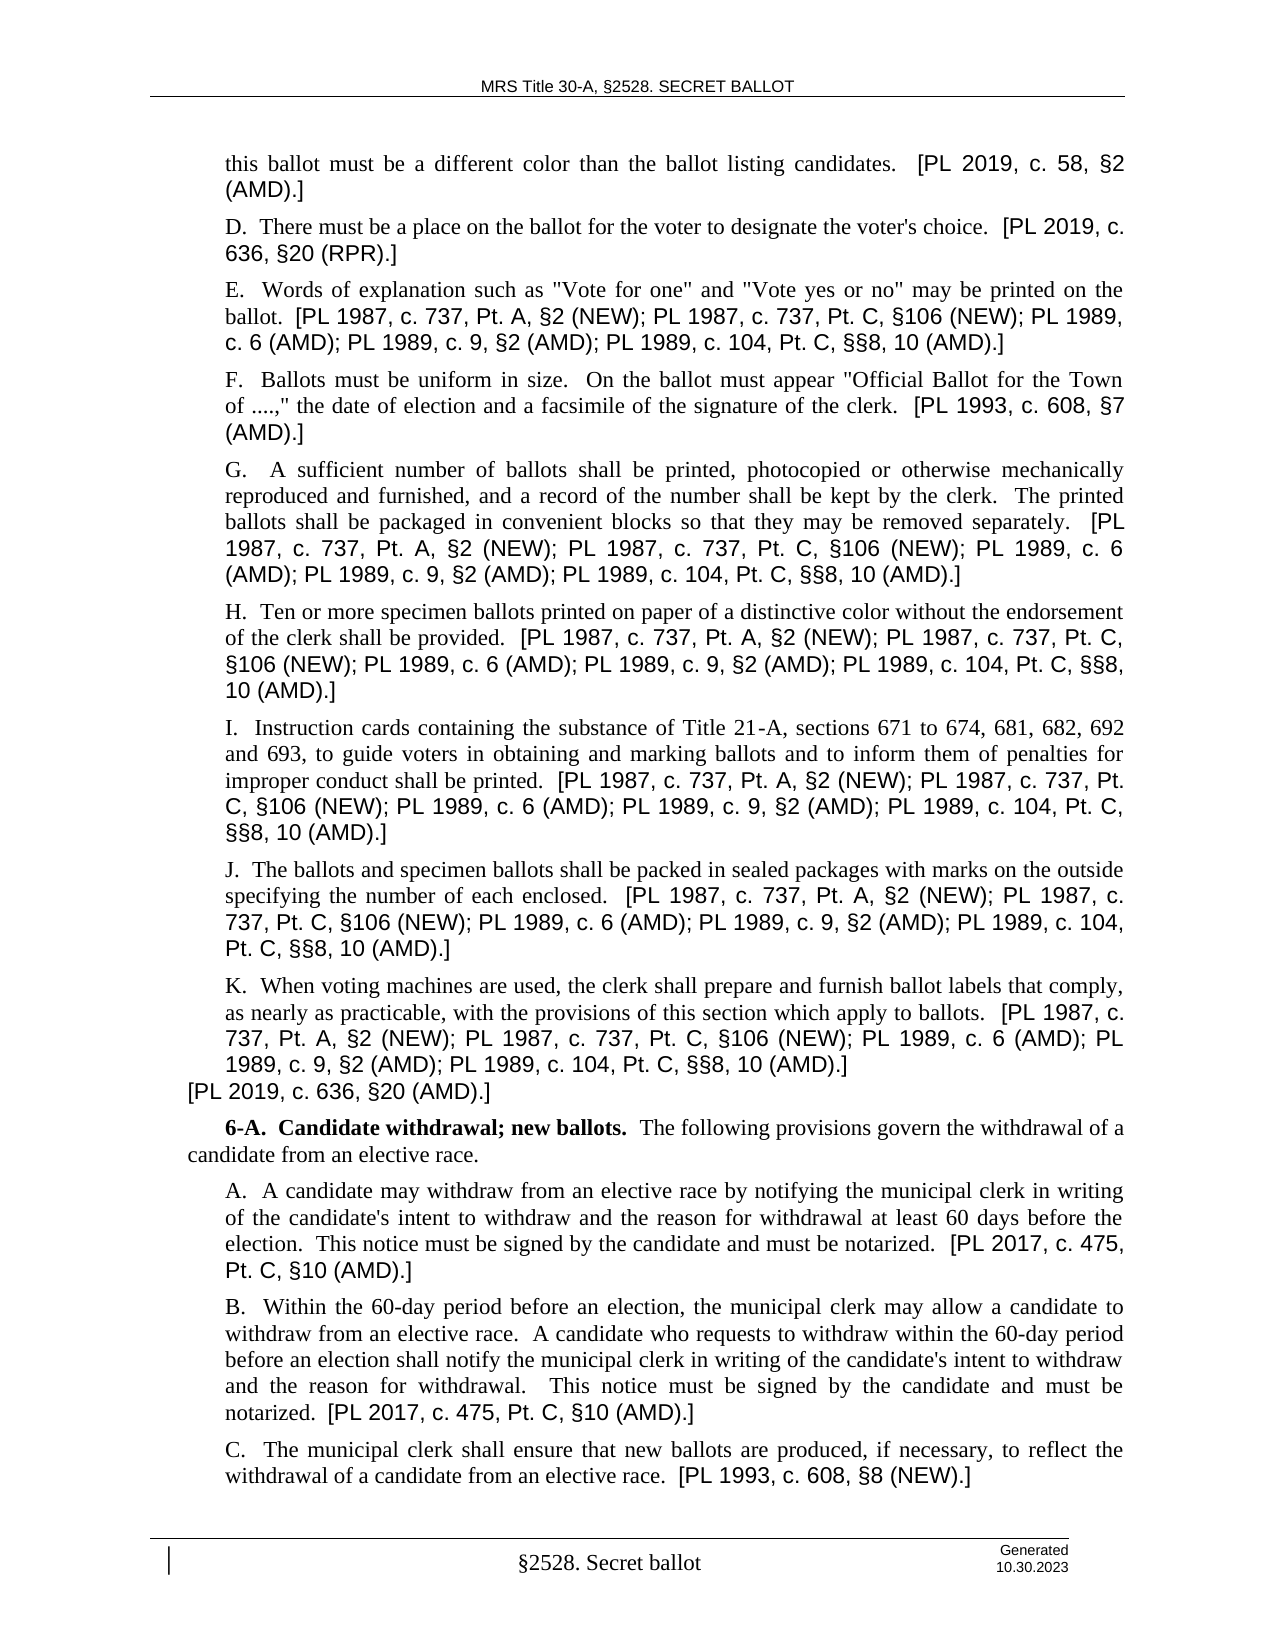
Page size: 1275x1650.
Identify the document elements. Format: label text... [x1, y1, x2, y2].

text D. There must be a place on the ballot for the voter to designate the voter's choice. [PL 2019, c. 636, §20 (RPR).] [225, 213, 1125, 266]
text H. Ten or more specimen ballots printed on paper of a distinctive color without the endorsement of the clerk shall be provided. [PL 1987, c. 737, Pt. A, §2 (NEW); PL 1987, c. 737, Pt. C, §106 (NEW); PL 1989, c. 6 (AMD); PL 1989, c. 9, §2 (AMD); PL 1989, c. 104, Pt. C, §§8, 10 (AMD).] [225, 598, 1125, 703]
text B. Within the 60-day period before an election, the municipal clerk may allow a candidate to withdraw from an elective race. A candidate who requests to withdraw within the 60-day period before an election shall notify the municipal clerk in writing of the candidate's intent to withdraw and the reason for withdrawal. This notice must be signed by the candidate and must be notarized. [PL 2017, c. 475, Pt. C, §10 (AMD).] [225, 1293, 1125, 1425]
text J. The ballots and specimen ballots shall be packed in sealed packages with marks on the outside specifying the number of each enclosed. [PL 1987, c. 737, Pt. A, §2 (NEW); PL 1987, c. 737, Pt. C, §106 (NEW); PL 1989, c. 6 (AMD); PL 1989, c. 9, §2 (AMD); PL 1989, c. 104, Pt. C, §§8, 10 (AMD).] [225, 856, 1125, 962]
text I. Instruction cards containing the substance of Title 21‑A, sections 671 to 674, 681, 682, 692 and 693, to guide voters in obtaining and marking ballots and to inform them of penalties for improper conduct shall be printed. [PL 1987, c. 737, Pt. A, §2 (NEW); PL 1987, c. 737, Pt. C, §106 (NEW); PL 1989, c. 6 (AMD); PL 1989, c. 9, §2 (AMD); PL 1989, c. 104, Pt. C, §§8, 10 (AMD).] [225, 714, 1125, 846]
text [225, 150, 1125, 203]
text E. Words of explanation such as "Vote for one" and "Vote yes or no" may be printed on the ballot. [PL 1987, c. 737, Pt. A, §2 (NEW); PL 1987, c. 737, Pt. C, §106 (NEW); PL 1989, c. 6 (AMD); PL 1989, c. 9, §2 (AMD); PL 1989, c. 104, Pt. C, §§8, 10 (AMD).] [225, 276, 1125, 356]
text C. The municipal clerk shall ensure that new ballots are produced, if necessary, to reflect the withdrawal of a candidate from an elective race. [PL 1993, c. 608, §8 (NEW).] [225, 1436, 1125, 1488]
text A. A candidate may withdraw from an elective race by notifying the municipal clerk in writing of the candidate's intent to withdraw and the reason for withdrawal at least 60 days before the election. This notice must be signed by the candidate and must be notarized. [PL 2017, c. 475, Pt. C, §10 (AMD).] [225, 1177, 1125, 1283]
text 6-A. Candidate withdrawal; new ballots. The following provisions govern the withdrawal of a candidate from an elective race. [187, 1114, 1125, 1167]
text G. A sufficient number of ballots shall be printed, photocopied or otherwise mechanically reproduced and furnished, and a record of the number shall be kept by the clerk. The printed ballots shall be packaged in convenient blocks so that they may be removed separately. [PL 1987, c. 737, Pt. A, §2 (NEW); PL 1987, c. 737, Pt. C, §106 (NEW); PL 1989, c. 6 (AMD); PL 1989, c. 9, §2 (AMD); PL 1989, c. 104, Pt. C, §§8, 10 (AMD).] [225, 456, 1125, 587]
text F. Ballots must be uniform in size. On the ballot must appear "Official Ballot for the Town of ....," the date of election and a facsimile of the signature of the clerk. [PL 1993, c. 608, §7 (AMD).] [225, 366, 1125, 445]
text K. When voting machines are used, the clerk shall prepare and furnish ballot labels that comply, as nearly as practicable, with the provisions of this section which apply to ballots. [PL 1987, c. 737, Pt. A, §2 (NEW); PL 1987, c. 737, Pt. C, §106 (NEW); PL 1989, c. 6 (AMD); PL 1989, c. 9, §2 (AMD); PL 1989, c. 104, Pt. C, §§8, 10 (AMD).] [225, 972, 1125, 1078]
text [PL 2019, c. 636, §20 (AMD).] [187, 1078, 1125, 1104]
